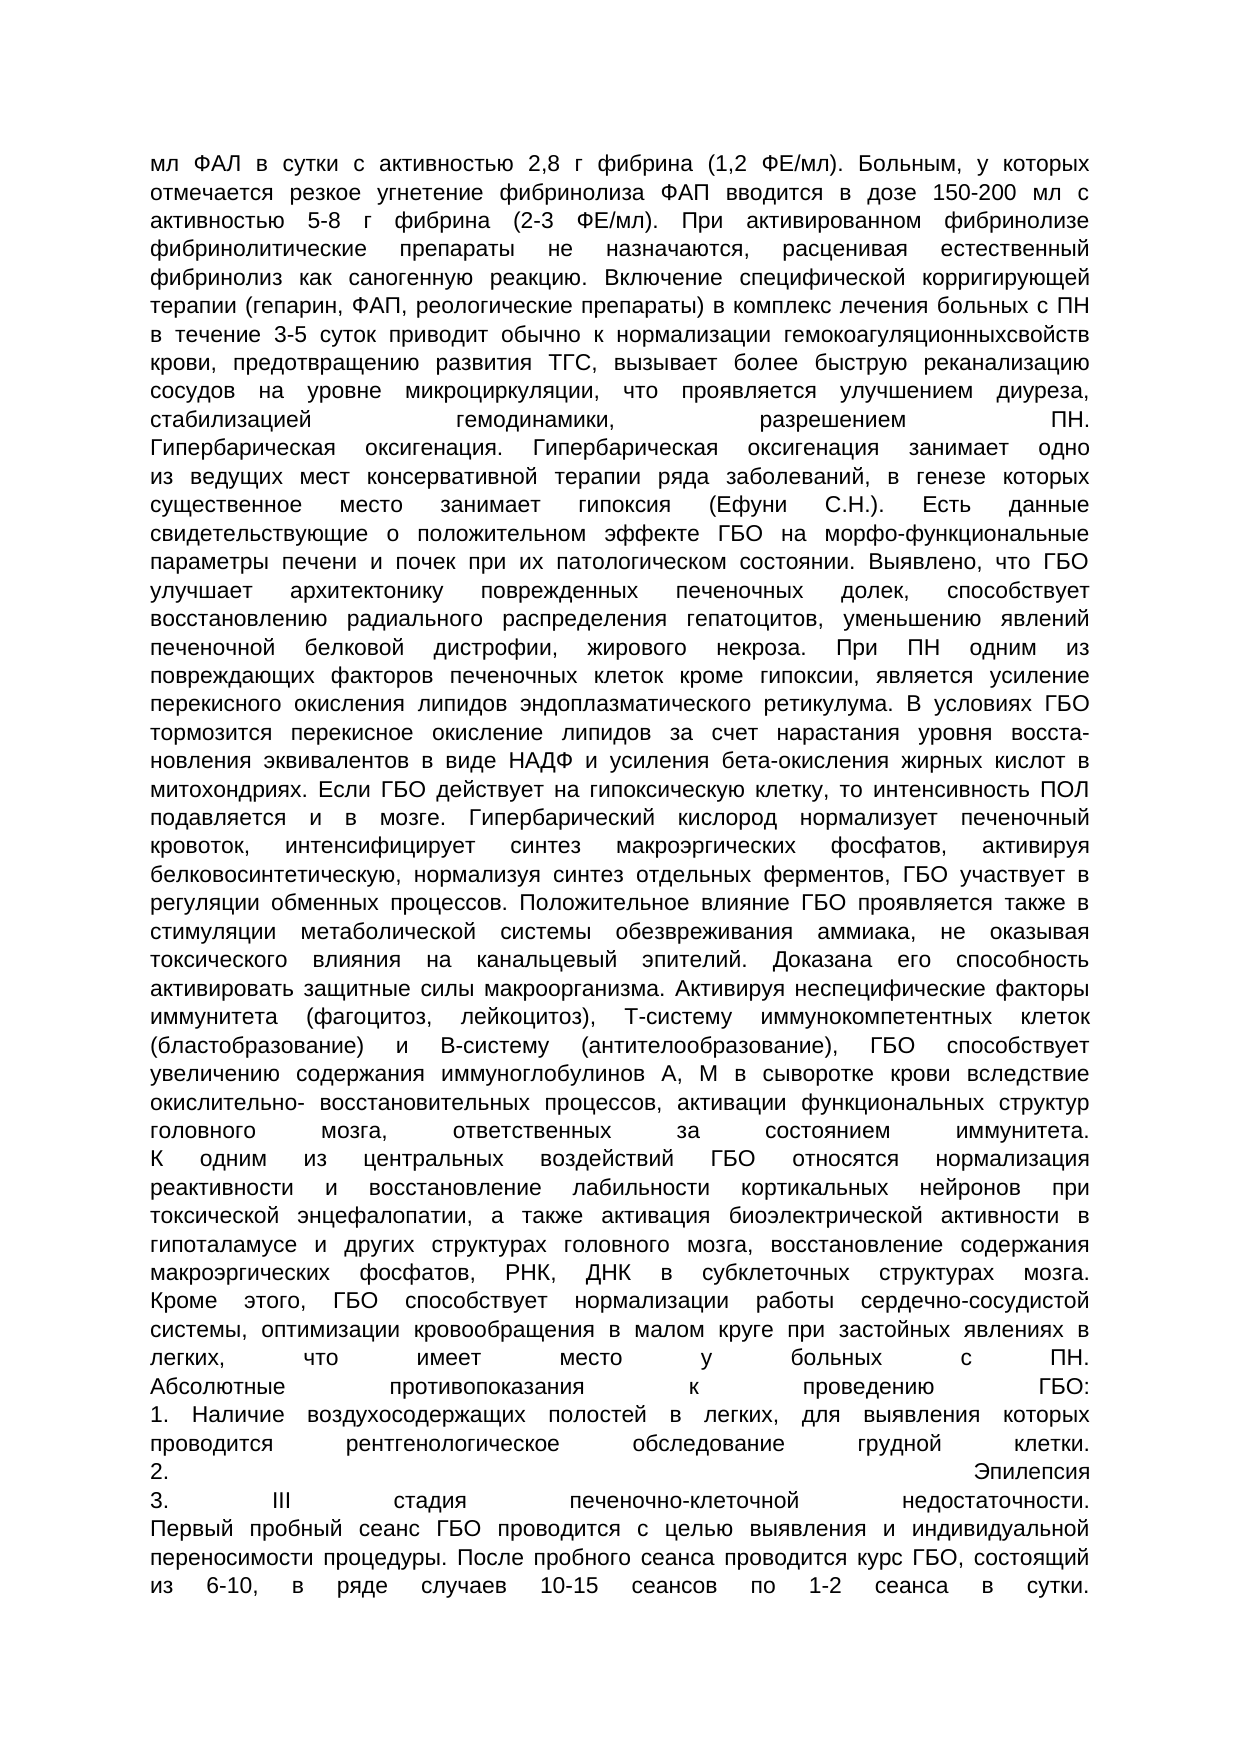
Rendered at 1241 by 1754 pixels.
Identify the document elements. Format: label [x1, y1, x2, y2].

text [150, 150, 1090, 1598]
